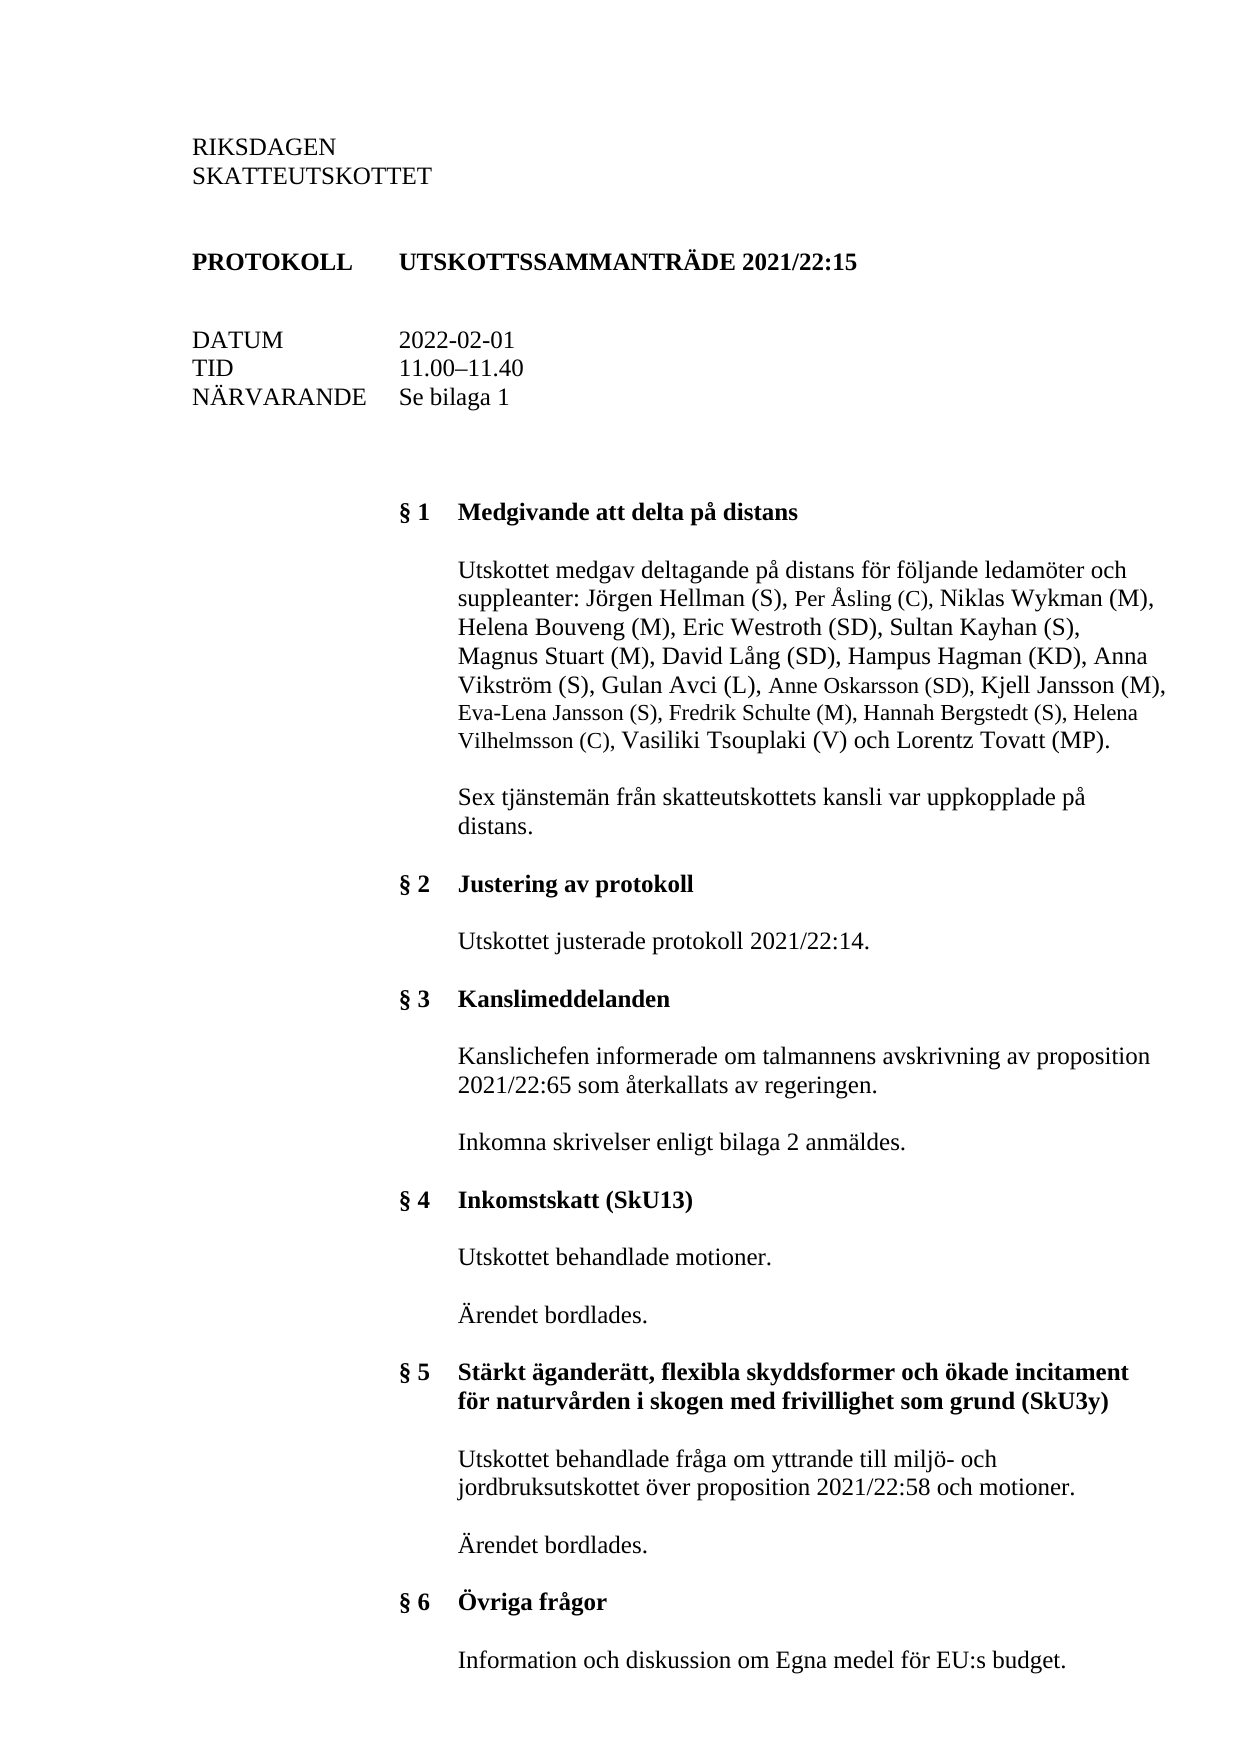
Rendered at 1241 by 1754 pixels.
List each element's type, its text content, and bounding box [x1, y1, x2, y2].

table_cell DATUM [185, 325, 391, 353]
table_header PROTOKOLL [185, 248, 391, 325]
table_header § 1 [391, 497, 450, 869]
table_cell § 3 [391, 984, 450, 1185]
table_cell Se bilaga 1 [391, 382, 1064, 411]
table_cell § 4 [391, 1185, 450, 1357]
table_cell § 5 [391, 1358, 450, 1587]
table_cell 11.00–11.40 [391, 354, 1064, 382]
table_cell TID [185, 354, 391, 382]
table_cell Justering av protokoll Utskottet justerade protokoll 2021/22:14. [450, 869, 1174, 984]
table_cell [450, 1588, 1174, 1674]
table_cell NÄRVARANDE [185, 382, 391, 411]
table_header UTSKOTTSSAMMANTRÄDE 2021/22:15 [391, 248, 1064, 325]
table_header RIKSDAGEN SKATTEUTSKOTTET [185, 133, 1137, 190]
table_cell Stärkt äganderätt, flexibla skyddsformer och ökade incitament för naturvården i skogen med frivillighet som grund (SkU3y) Utskottet behandlade fråga om yttrande till miljö- och jordbruksutskottet över proposition 2021/22:58 och motioner. Ärendet bordlades. [450, 1358, 1174, 1587]
table_cell § 2 [391, 869, 450, 984]
table_header Medgivande att delta på distans Utskottet medgav deltagande på distans för följande ledamöter och suppleanter: Jörgen Hellman (S), Per Åsling (C), Niklas Wykman (M), Helena Bouveng (M), Eric Westroth (SD), Sultan Kayhan (S), Magnus Stuart (M), David Lång (SD), Hampus Hagman (KD), Anna Vikström (S), Gulan Avci (L), Anne Oskarsson (SD), Kjell Jansson (M), Eva-Lena Jansson (S), Fredrik Schulte (M), Hannah Bergstedt (S), Helena Vilhelmsson (C), Vasiliki Tsouplaki (V) och Lorentz Tovatt (MP). Sex tjänstemän från skatteutskottets kansli var uppkopplade på distans. [450, 497, 1174, 869]
table_cell 2022-02-01 [391, 325, 1064, 353]
table_cell Inkomstskatt (SkU13) Utskottet behandlade motioner. Ärendet bordlades. [450, 1185, 1174, 1357]
table_cell § 6 [391, 1588, 450, 1674]
table_cell Kanslimeddelanden Kanslichefen informerade om talmannens avskrivning av proposition 2021/22:65 som återkallats av regeringen. Inkomna skrivelser enligt bilaga 2 anmäldes. [450, 984, 1174, 1185]
